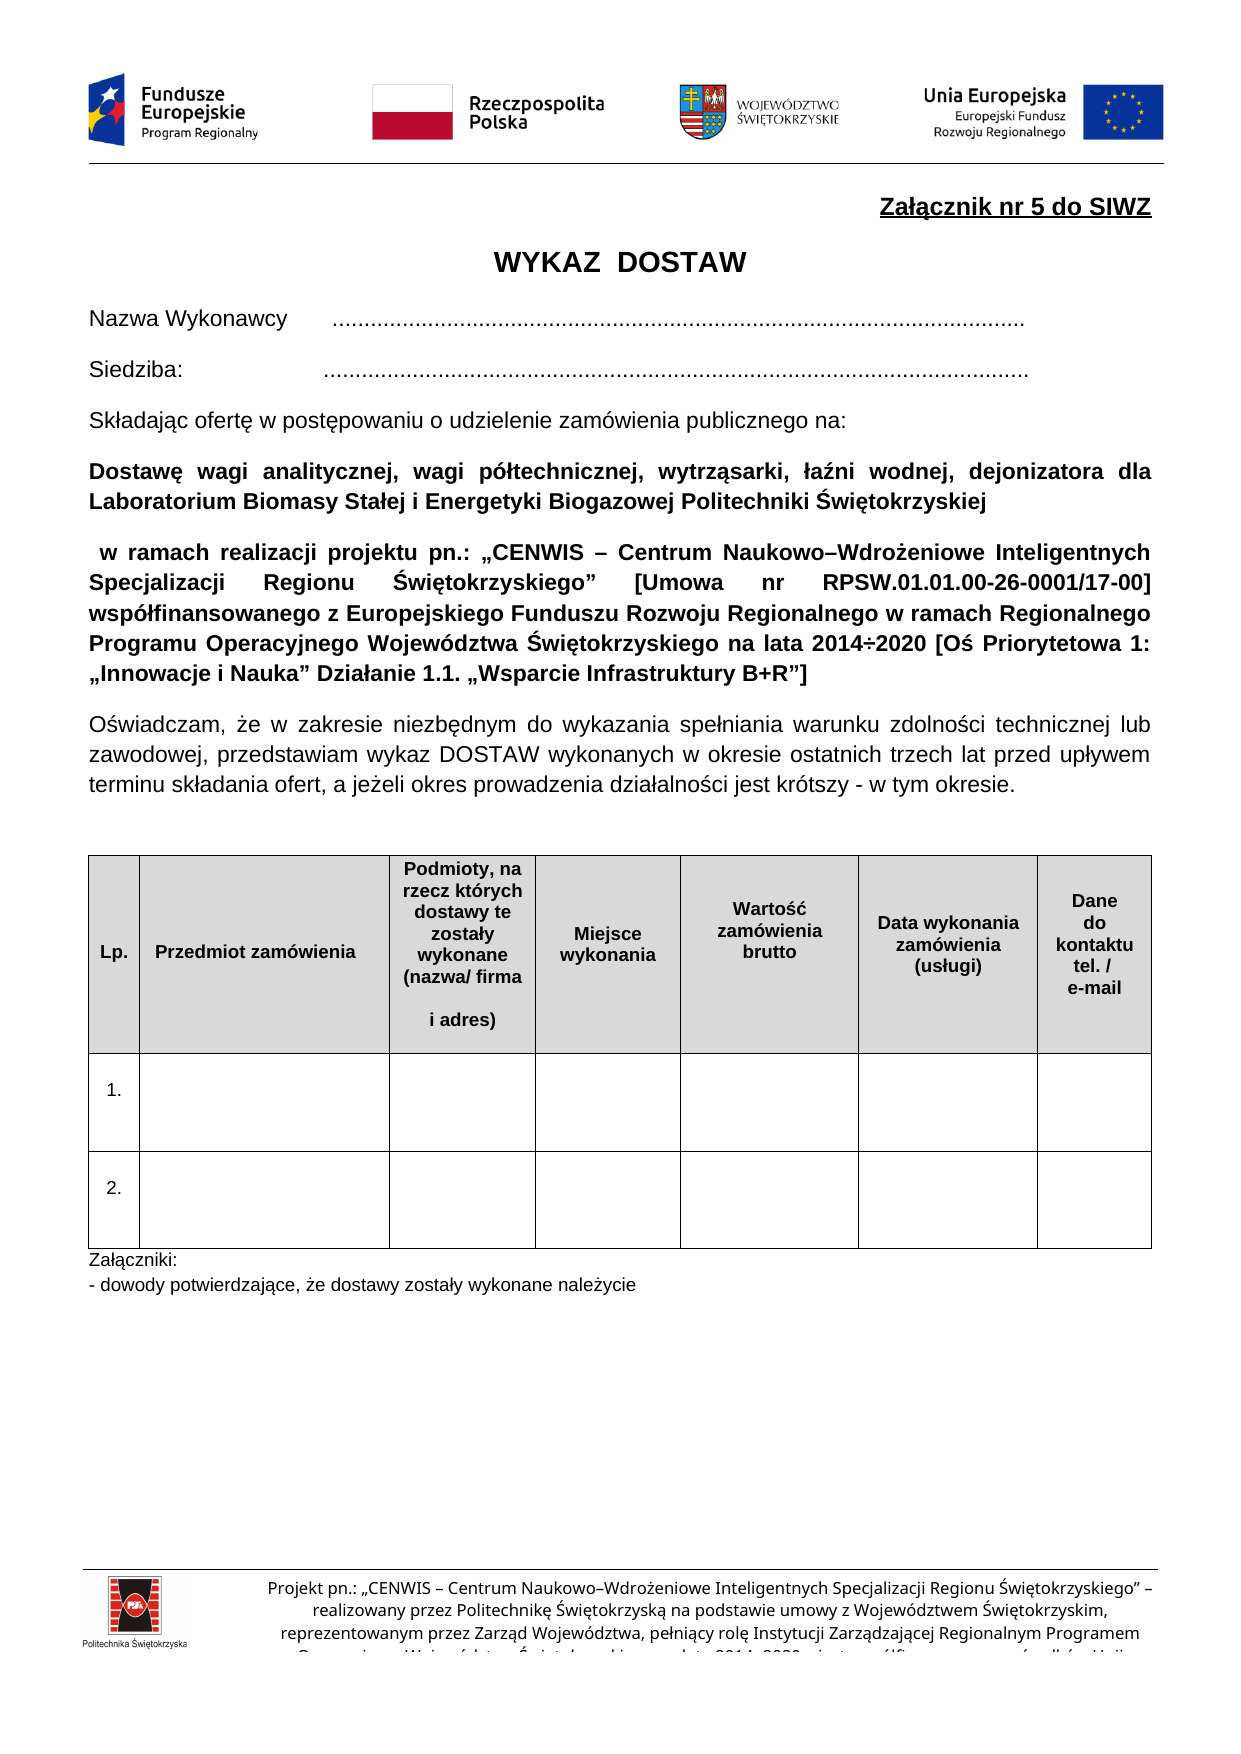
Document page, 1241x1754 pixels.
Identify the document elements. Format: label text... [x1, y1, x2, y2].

picture [679, 73, 839, 146]
picture [82, 1576, 187, 1649]
text Nazwa Wykonawcy ............................................................................................................. [89, 305, 1152, 331]
text WYKAZ DOSTAW [89, 245, 1152, 279]
picture [924, 73, 1164, 146]
table_cell 2. [89, 1152, 139, 1248]
table_cell [140, 1152, 389, 1248]
table_header Data wykonania zamówienia (usługi) [859, 856, 1037, 1053]
table_cell [390, 1152, 535, 1248]
text Siedziba: ............................................................................................................... [89, 356, 1152, 382]
table_cell [536, 1152, 680, 1248]
text Oświadczam, że w zakresie niezbędnym do wykazania spełniania warunku zdolności technicznej lub zawodowej, przedstawiam wykaz DOSTAW wykonanych w okresie ostatnich trzech lat przed upływem terminu składania ofert, a jeżeli okres prowadzenia działalności jest krótszy - w tym okresie. [89, 711, 1152, 798]
text w ramach realizacji projektu pn.: „CENWIS – Centrum Naukowo–Wdrożeniowe Inteligentnych Specjalizacji Regionu Świętokrzyskiego” [Umowa nr RPSW.01.01.00-26-0001/17-00] współfinansowanego z Europejskiego Funduszu Rozwoju Regionalnego w ramach Regionalnego Programu Operacyjnego Województwa Świętokrzyskiego na lata 2014÷2020 [Oś Priorytetowa 1: „Innowacje i Nauka” Działanie 1.1. „Wsparcie Infrastruktury B+R”] [89, 539, 1152, 686]
table_header Przedmiot zamówienia [140, 856, 389, 1053]
text - dowody potwierdzające, że dostawy zostały wykonane należycie [89, 1273, 1152, 1295]
table_cell [859, 1152, 1037, 1248]
table_cell [681, 1054, 858, 1151]
text Załączniki: [89, 1249, 1152, 1270]
table_header Dane do kontaktu tel. / e-mail [1038, 856, 1151, 1053]
table_cell [390, 1054, 535, 1151]
table_cell [1038, 1152, 1151, 1248]
table_header Lp. [89, 856, 139, 1053]
table_cell 1. [89, 1054, 139, 1151]
picture [88, 73, 258, 146]
table_header Podmioty, na rzecz których dostawy te zostały wykonane (nazwa/ firma i adres) [390, 856, 535, 1053]
table_header Miejsce wykonania [536, 856, 680, 1053]
table_cell [140, 1054, 389, 1151]
table_cell [1038, 1054, 1151, 1151]
picture [372, 73, 604, 146]
table_cell [681, 1152, 858, 1248]
table_header Wartość zamówienia brutto [681, 856, 858, 1053]
text Składając ofertę w postępowaniu o udzielenie zamówienia publicznego na: [89, 407, 1152, 433]
text Załącznik nr 5 do SIWZ [89, 192, 1152, 220]
table_cell [859, 1054, 1037, 1151]
text Dostawę wagi analitycznej, wagi półtechnicznej, wytrząsarki, łaźni wodnej, dejonizatora dla Laboratorium Biomasy Stałej i Energetyki Biogazowej Politechniki Świętokrzyskiej [89, 458, 1152, 514]
table_cell [536, 1054, 680, 1151]
